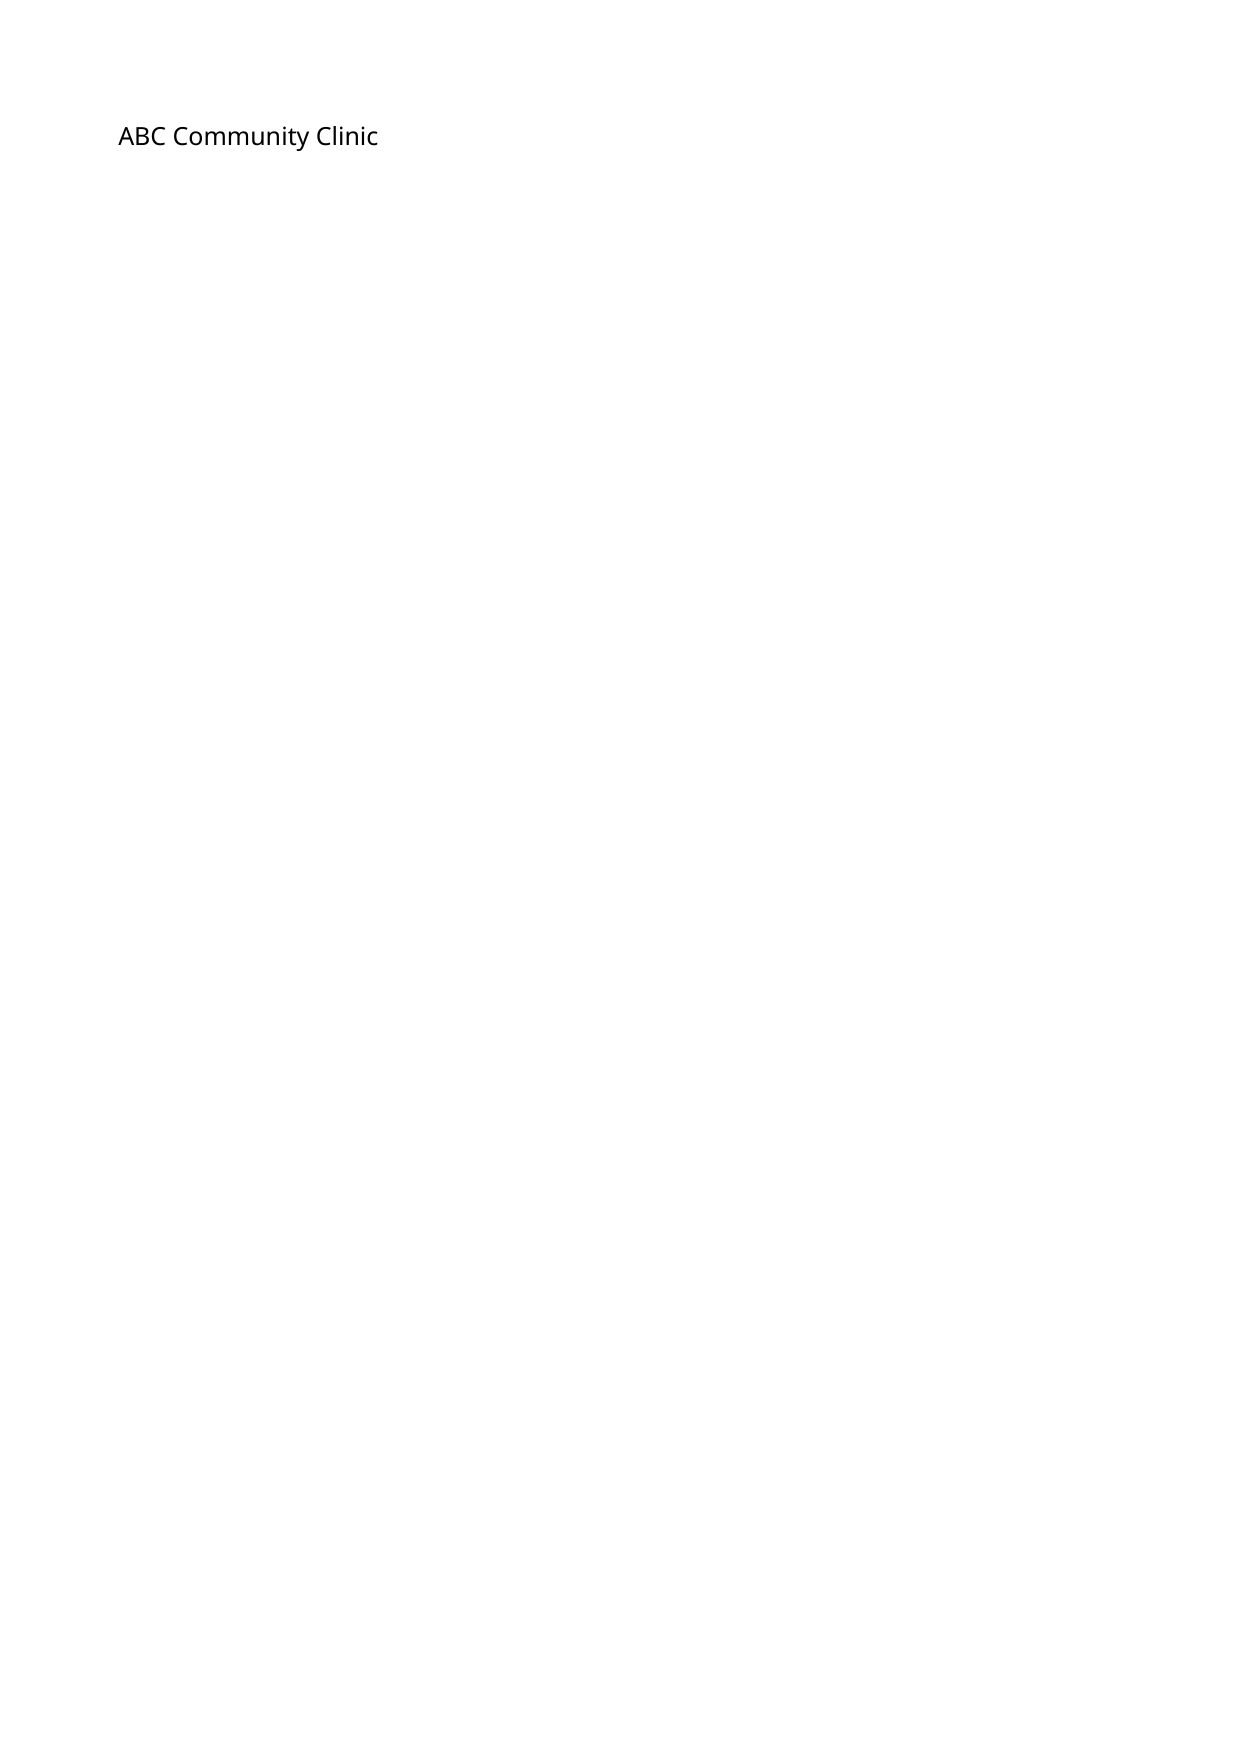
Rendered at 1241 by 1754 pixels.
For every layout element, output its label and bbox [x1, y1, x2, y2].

text [118, 118, 1122, 152]
